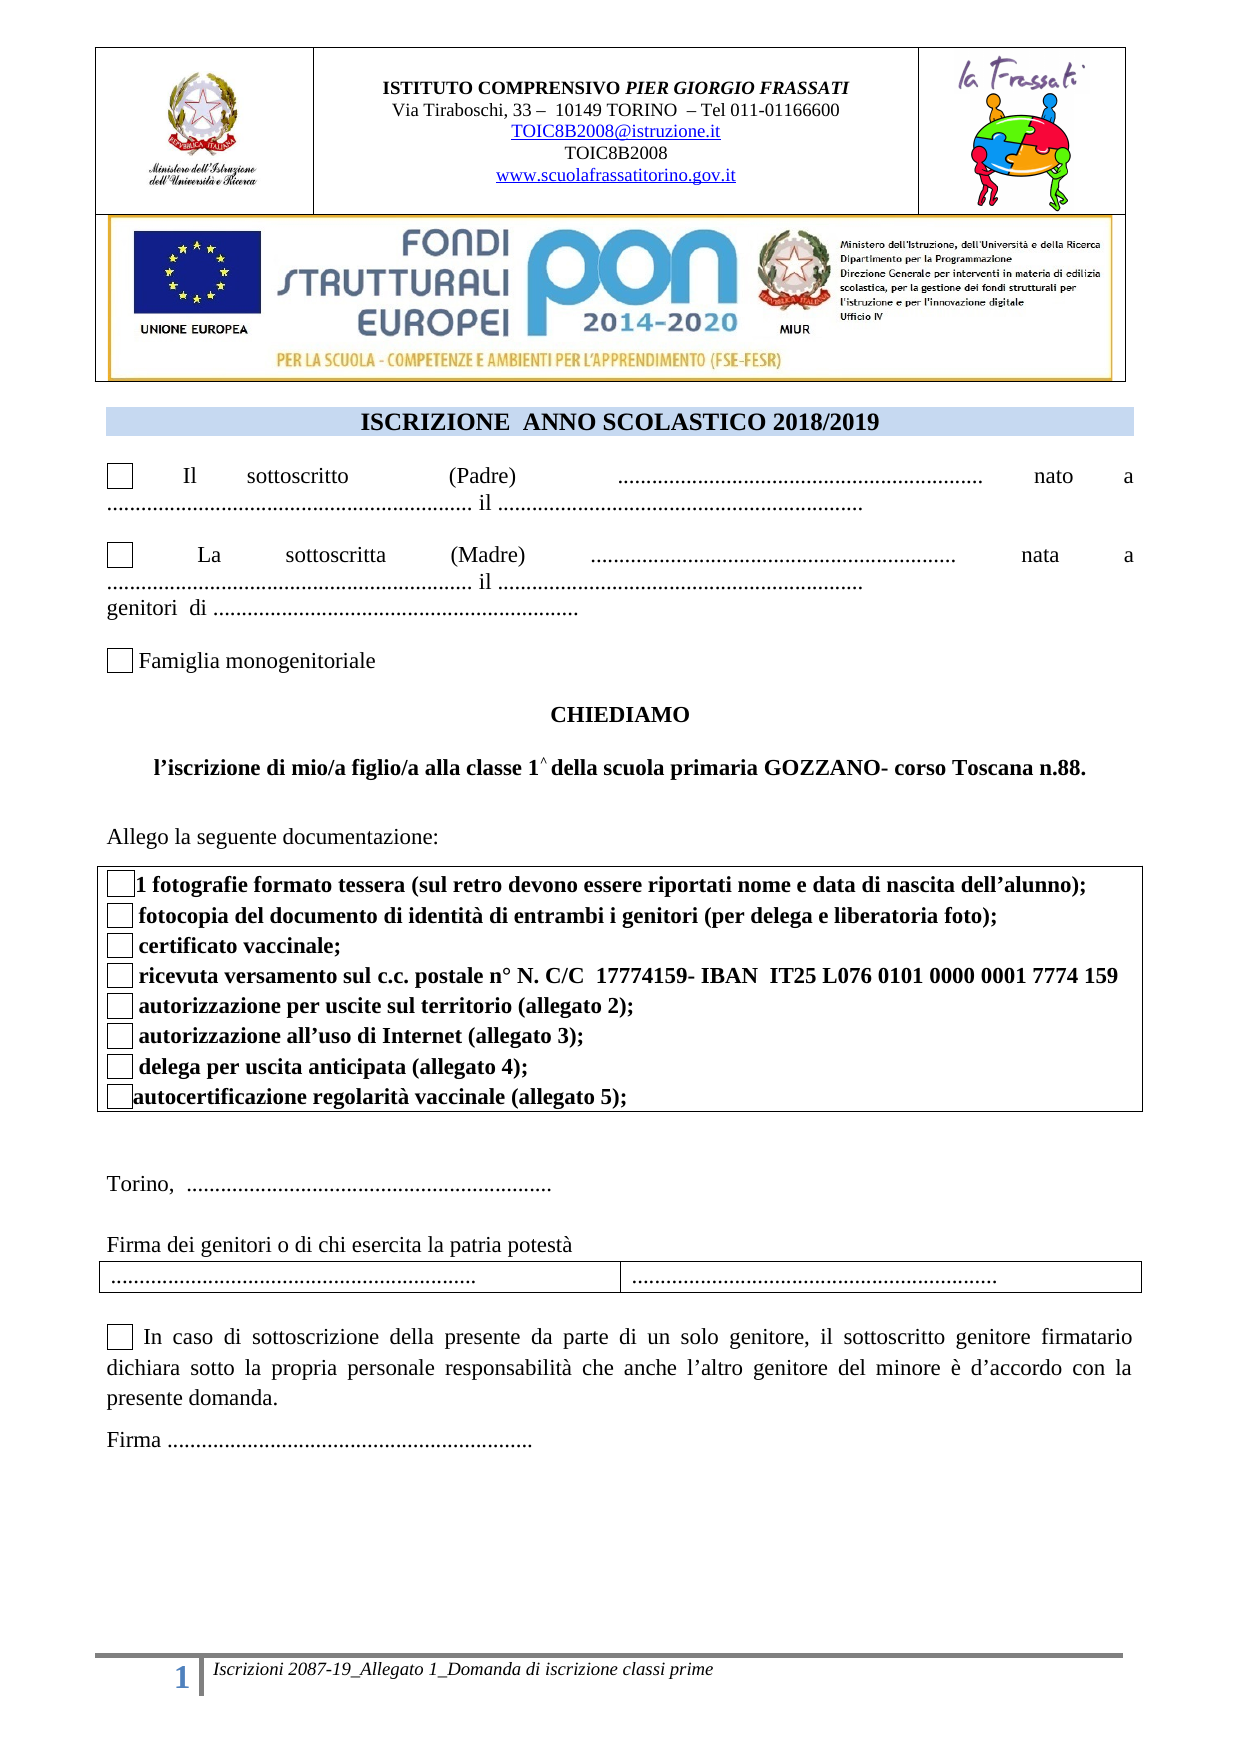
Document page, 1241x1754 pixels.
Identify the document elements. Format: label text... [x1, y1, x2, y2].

text Il sottoscritto (Padre) ................................................................ nato a ................................................................ il ................................................................ [106, 462, 1134, 515]
picture [142, 71, 264, 192]
text In caso di sottoscrizione della presente da parte di un solo genitore, il sottoscritto genitore firmatario dichiara sotto la propria personale responsabilità che anche l’altro genitore del minore è d’accordo con la presente domanda. [106, 1323, 1134, 1410]
text certificato vaccinale; [98, 929, 1142, 958]
text autorizzazione all’uso di Internet (allegato 3); [98, 1019, 1142, 1049]
text delega per uscita anticipata (allegato 4); [98, 1049, 1142, 1079]
text CHIEDIAMO [106, 701, 1134, 727]
text ISCRIZIONE ANNO SCOLASTICO 2018/2019 [106, 407, 1134, 436]
table_header ................................................................ [100, 1262, 620, 1292]
subtitle Famiglia monogenitoriale [106, 647, 1134, 673]
text Torino, ................................................................ [106, 1171, 1134, 1197]
picture [107, 215, 1113, 381]
text autocertificazione regolarità vaccinale (allegato 5); [98, 1080, 1142, 1111]
text Firma ................................................................ [106, 1426, 1134, 1453]
text l’iscrizione di mio/a figlio/a alla classe 1^ della scuola primaria GOZZANO- corso Toscana n.88. [106, 754, 1134, 780]
text La sottoscritta (Madre) ................................................................ nata a ................................................................ il ................................................................ [106, 541, 1134, 594]
picture [953, 48, 1090, 214]
text Firma dei genitori o di chi esercita la patria potestà [106, 1231, 1134, 1257]
table_header ................................................................ [621, 1262, 1141, 1292]
text 1 fotografie formato tessera (sul retro devono essere riportati nome e data di nascita dell’alunno); [98, 867, 1142, 897]
text autorizzazione per uscite sul territorio (allegato 2); [98, 989, 1142, 1019]
text Allego la seguente documentazione: [106, 823, 1134, 849]
text fotocopia del documento di identità di entrambi i genitori (per delega e liberatoria foto); [98, 898, 1142, 928]
text ricevuta versamento sul c.c. postale n° N. C/C 17774159- IBAN IT25 L076 0101 0000 0001 7774 159 [98, 959, 1142, 988]
text genitori di ................................................................ [106, 594, 1134, 620]
